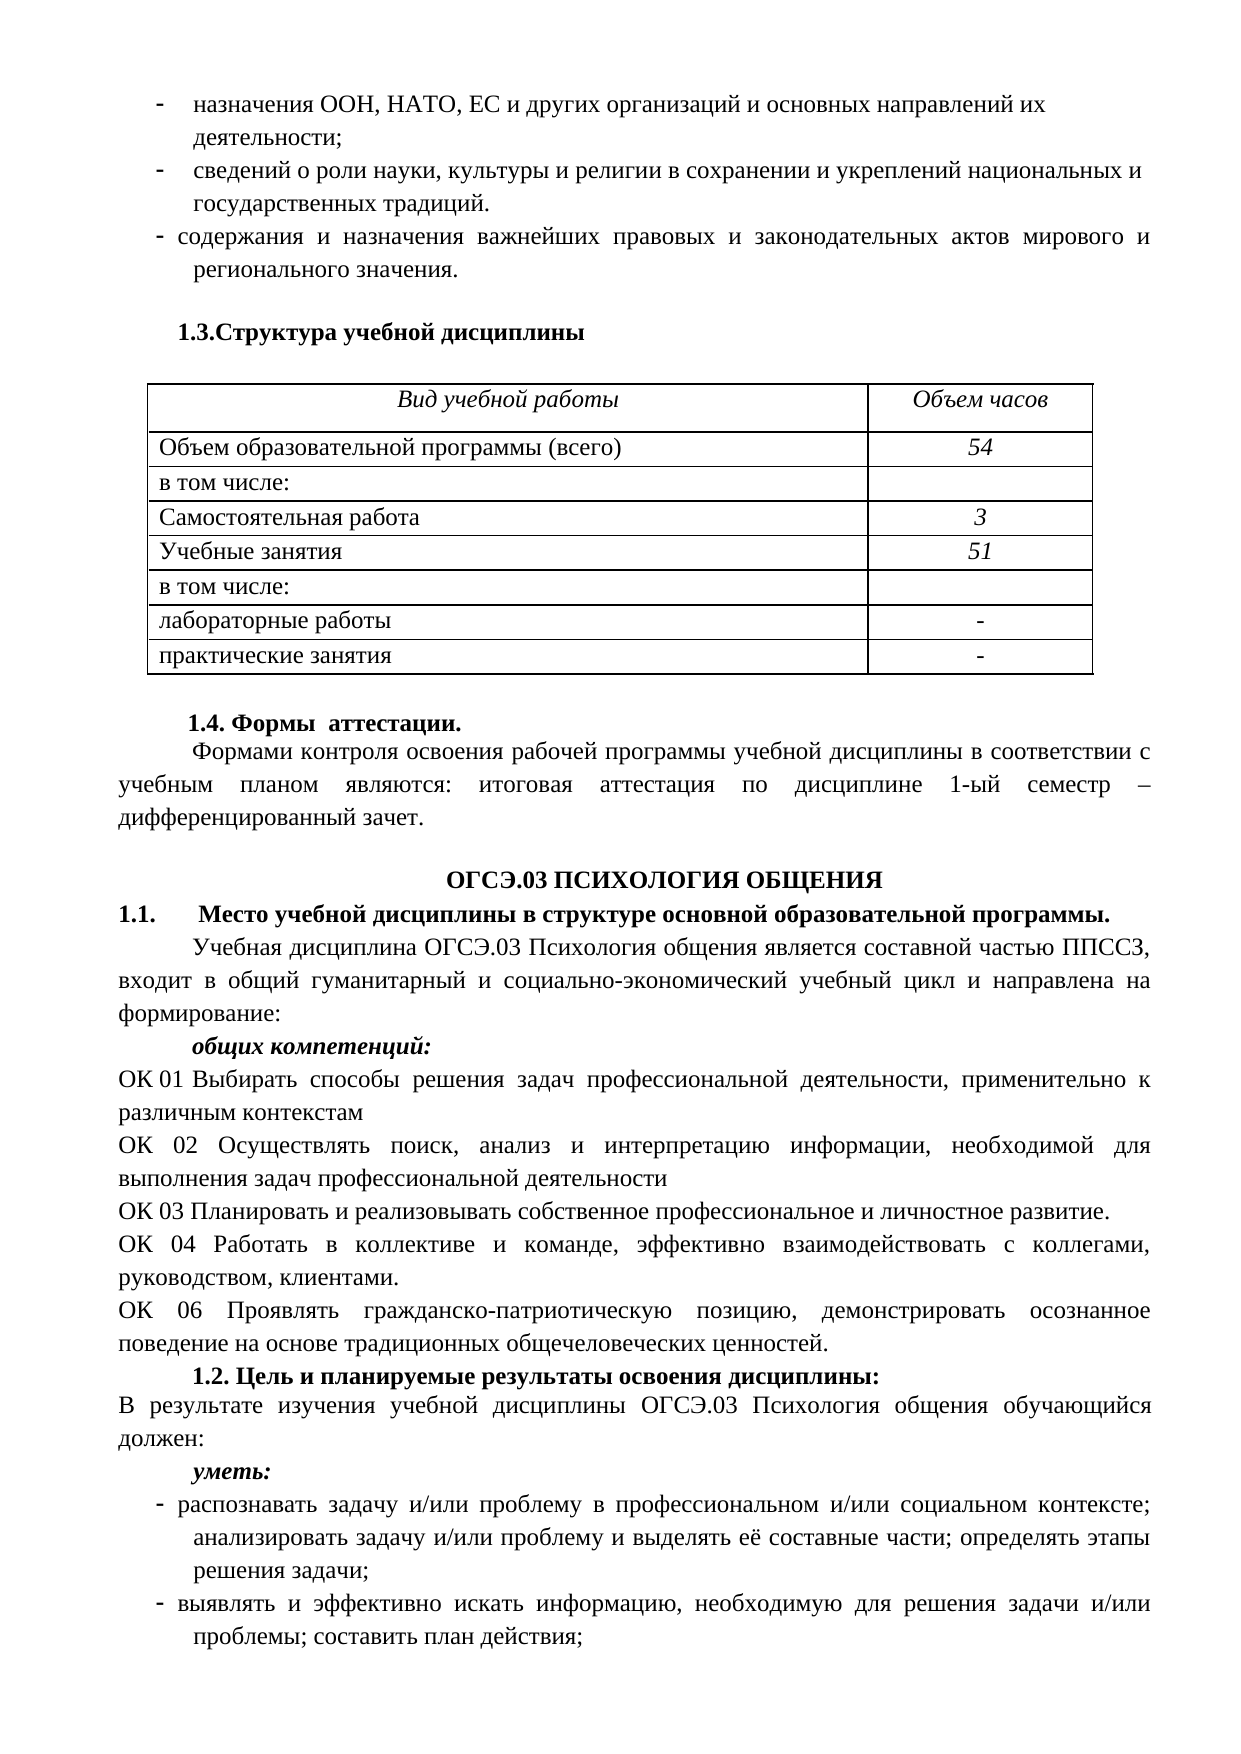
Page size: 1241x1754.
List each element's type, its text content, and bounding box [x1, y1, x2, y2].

list Учебная дисциплина ОГСЭ.03 Психология общения является составной частью ППССЗ, входит в общий гуманитарный и социально-экономический учебный цикл и направлена на формирование: [118, 932, 1152, 1026]
table_cell 3 [869, 502, 1092, 535]
text ОГСЭ.03 ПСИХОЛОГИЯ ОБЩЕНИЯ [177, 866, 1152, 894]
list Место учебной дисциплины в структуре основной образовательной программы. [118, 899, 1152, 927]
table_cell [869, 467, 1092, 500]
table_cell практические занятия [148, 640, 867, 673]
list Формами контроля освоения рабочей программы учебной дисциплины в соответствии с учебным планом являются: итоговая аттестация по дисциплине 1-ый семестр – дифференцированный зачет. [118, 736, 1152, 831]
text 1.4. Формы аттестации. [118, 708, 1152, 736]
text ОК 03 Планировать и реализовывать собственное профессиональное и личностное развитие. [118, 1196, 1152, 1224]
list распознавать задачу и/или проблему в профессиональном и/или социальном контексте; анализировать задачу и/или проблему и выделять её составные части; определять этапы решения задачи; [156, 1489, 1152, 1583]
list выявлять и эффективно искать информацию, необходимую для решения задачи и/или проблемы; составить план действия; [156, 1588, 1152, 1649]
table_cell 54 [869, 433, 1092, 466]
list содержания и назначения важнейших правовых и законодательных актов мирового и регионального значения. [156, 221, 1152, 282]
table_cell - [869, 640, 1092, 673]
table_cell Учебные занятия [148, 536, 867, 569]
table_cell в том числе: [148, 570, 867, 604]
table_cell 51 [869, 536, 1092, 569]
table_cell - [869, 606, 1092, 638]
text ОК 04 Работать в коллективе и команде, эффективно взаимодействовать с коллегами, руководством, клиентами. [118, 1229, 1152, 1291]
text ОК 06 Проявлять гражданско-патриотическую позицию, демонстрировать осознанное поведение на основе традиционных общечеловеческих ценностей. [118, 1295, 1152, 1357]
text 1.2. Цель и планируемые результаты освоения дисциплины: [118, 1361, 1152, 1390]
table_cell лабораторные работы [148, 605, 867, 638]
text В результате изучения учебной дисциплины ОГСЭ.03 Психология общения обучающийся должен: [118, 1390, 1152, 1451]
table_cell Объем образовательной программы (всего) [148, 432, 867, 466]
table_cell в том числе: [148, 467, 867, 500]
list назначения ООН, НАТО, ЕС и других организаций и основных направлений их деятельности; [156, 89, 1152, 150]
table_header Объем часов [869, 385, 1092, 431]
text 1.3.Структура учебной дисциплины [118, 317, 1152, 346]
table_header Вид учебной работы [148, 385, 867, 431]
list сведений о роли науки, культуры и религии в сохранении и укреплений национальных и государственных традиций. [156, 155, 1152, 216]
text ОК 02 Осуществлять поиск, анализ и интерпретацию информации, необходимой для выполнения задач профессиональной деятельности [118, 1130, 1152, 1192]
list общих компетенций: [118, 1031, 1152, 1059]
text ОК 01 Выбирать способы решения задач профессиональной деятельности, применительно к различным контекстам [118, 1064, 1152, 1126]
list уметь: [193, 1456, 1152, 1484]
table_cell [869, 571, 1092, 604]
table_cell Самостоятельная работа [148, 501, 867, 535]
